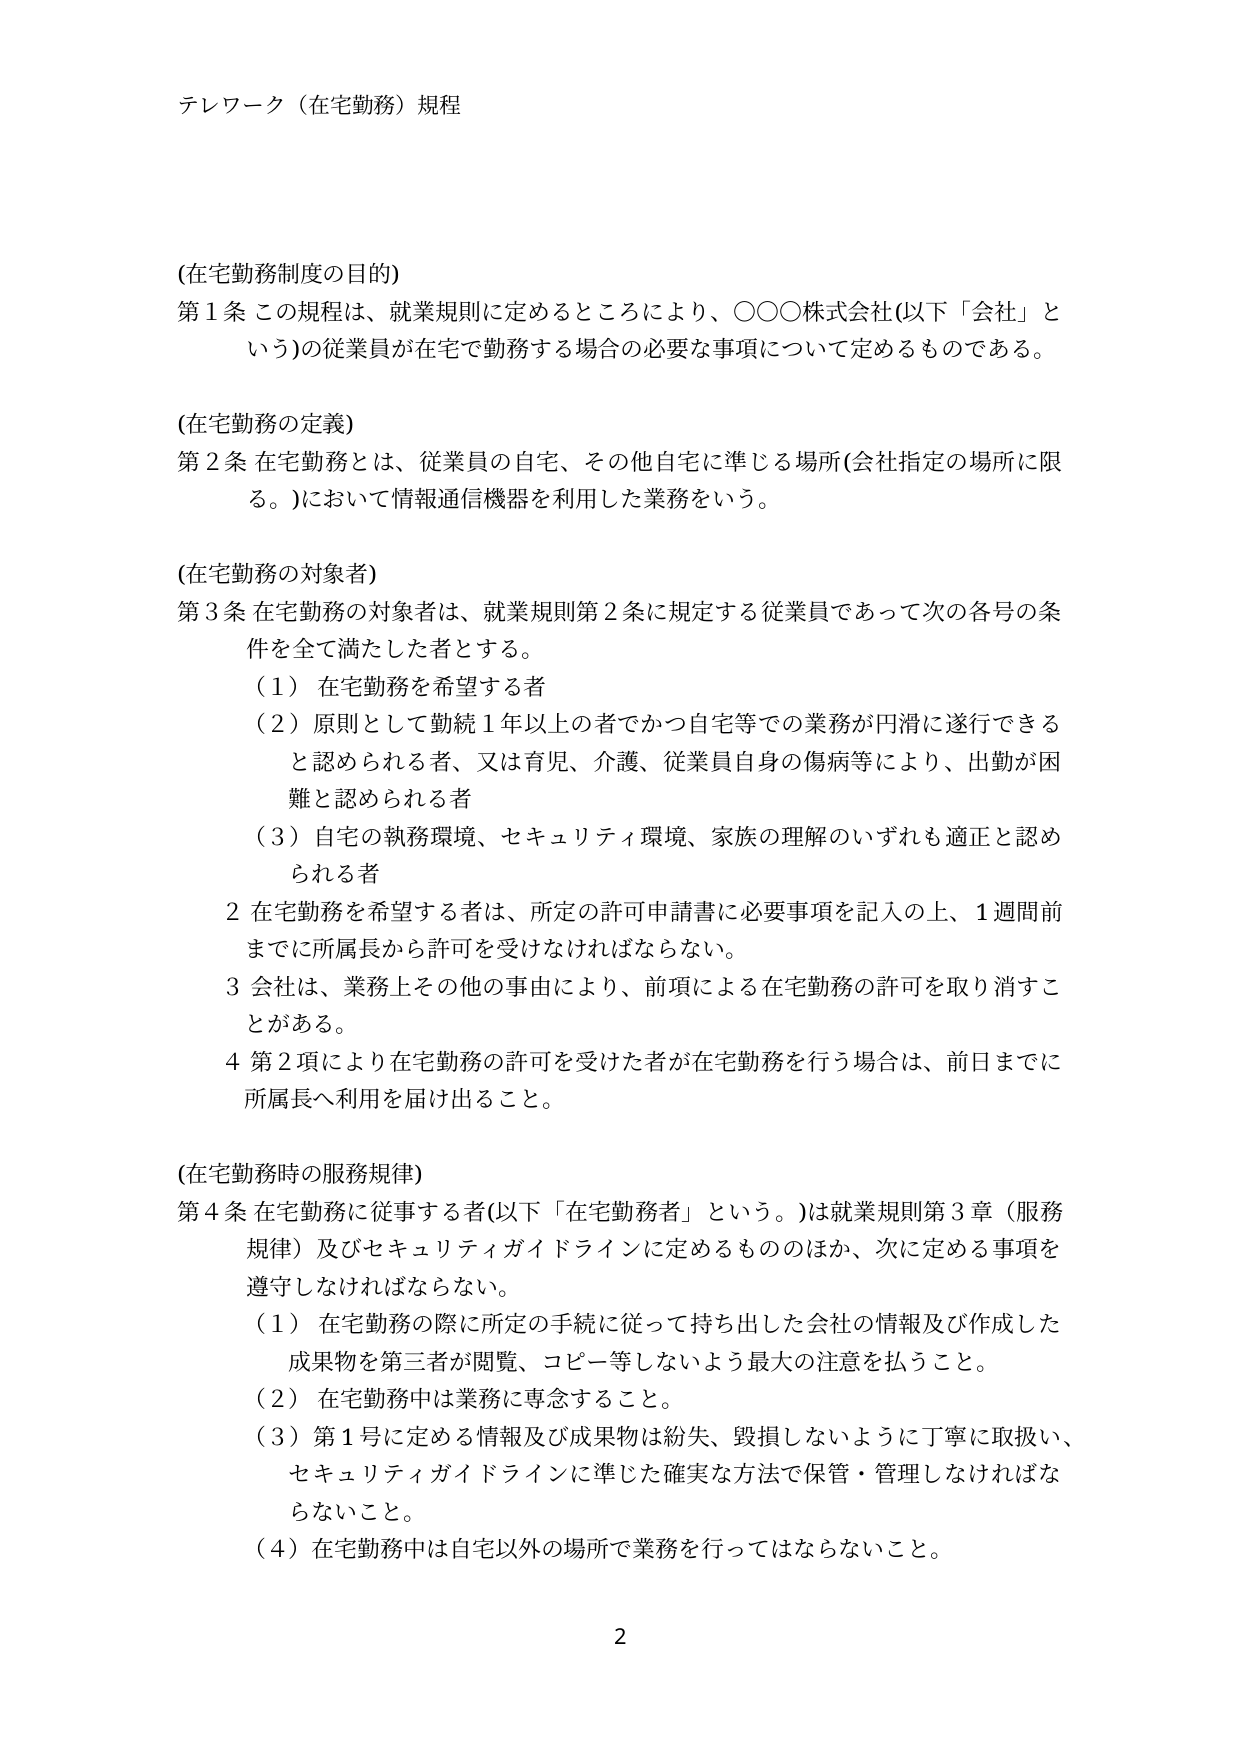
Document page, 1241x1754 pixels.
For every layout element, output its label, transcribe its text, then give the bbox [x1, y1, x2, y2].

text （４）在宅勤務中は自宅以外の場所で業務を行ってはならないこと。 [243, 1529, 1063, 1567]
text ３ 会社は、業務上その他の事由により、前項による在宅勤務の許可を取り消すことがある。 [221, 967, 1063, 1042]
text ２ 在宅勤務を希望する者は、所定の許可申請書に必要事項を記入の上、1週間前までに所属長から許可を受けなければならない。 [221, 892, 1063, 967]
text （３）第1号に定める情報及び成果物は紛失、毀損しないように丁寧に取扱い、セキュリティガイドラインに準じた確実な方法で保管・管理しなければならないこと。 [243, 1417, 1063, 1529]
text 第４条 在宅勤務に従事する者(以下「在宅勤務者」という。)は就業規則第３章（服務規律）及びセキュリティガイドラインに定めるもののほか、次に定める事項を遵守しなければならない。 [177, 1192, 1063, 1304]
text (在宅勤務制度の目的) [177, 254, 1063, 292]
text （２）原則として勤続１年以上の者でかつ自宅等での業務が円滑に遂行できると認められる者、又は育児、介護、従業員自身の傷病等により、出勤が困難と認められる者 [243, 704, 1063, 817]
text ４ 第２項により在宅勤務の許可を受けた者が在宅勤務を行う場合は、前日までに所属長へ利用を届け出ること。 [221, 1042, 1063, 1117]
text （１） 在宅勤務を希望する者 [243, 667, 1063, 704]
text (在宅勤務の対象者) [177, 554, 1063, 592]
text （１） 在宅勤務の際に所定の手続に従って持ち出した会社の情報及び作成した成果物を第三者が閲覧、コピー等しないよう最大の注意を払うこと。 [243, 1304, 1063, 1379]
text 第２条 在宅勤務とは、従業員の自宅、その他自宅に準じる場所(会社指定の場所に限る。)において情報通信機器を利用した業務をいう。 [177, 442, 1063, 517]
text (在宅勤務の定義) [177, 404, 1063, 442]
text （３）自宅の執務環境、セキュリティ環境、家族の理解のいずれも適正と認められる者 [243, 817, 1063, 892]
text 第１条 この規程は、就業規則に定めるところにより、〇〇〇株式会社(以下「会社」という)の従業員が在宅で勤務する場合の必要な事項について定めるものである。 [177, 292, 1063, 367]
text （２） 在宅勤務中は業務に専念すること。 [243, 1379, 1063, 1417]
text (在宅勤務時の服務規律) [177, 1154, 1063, 1192]
text 第３条 在宅勤務の対象者は、就業規則第２条に規定する従業員であって次の各号の条件を全て満たした者とする。 [177, 592, 1063, 667]
